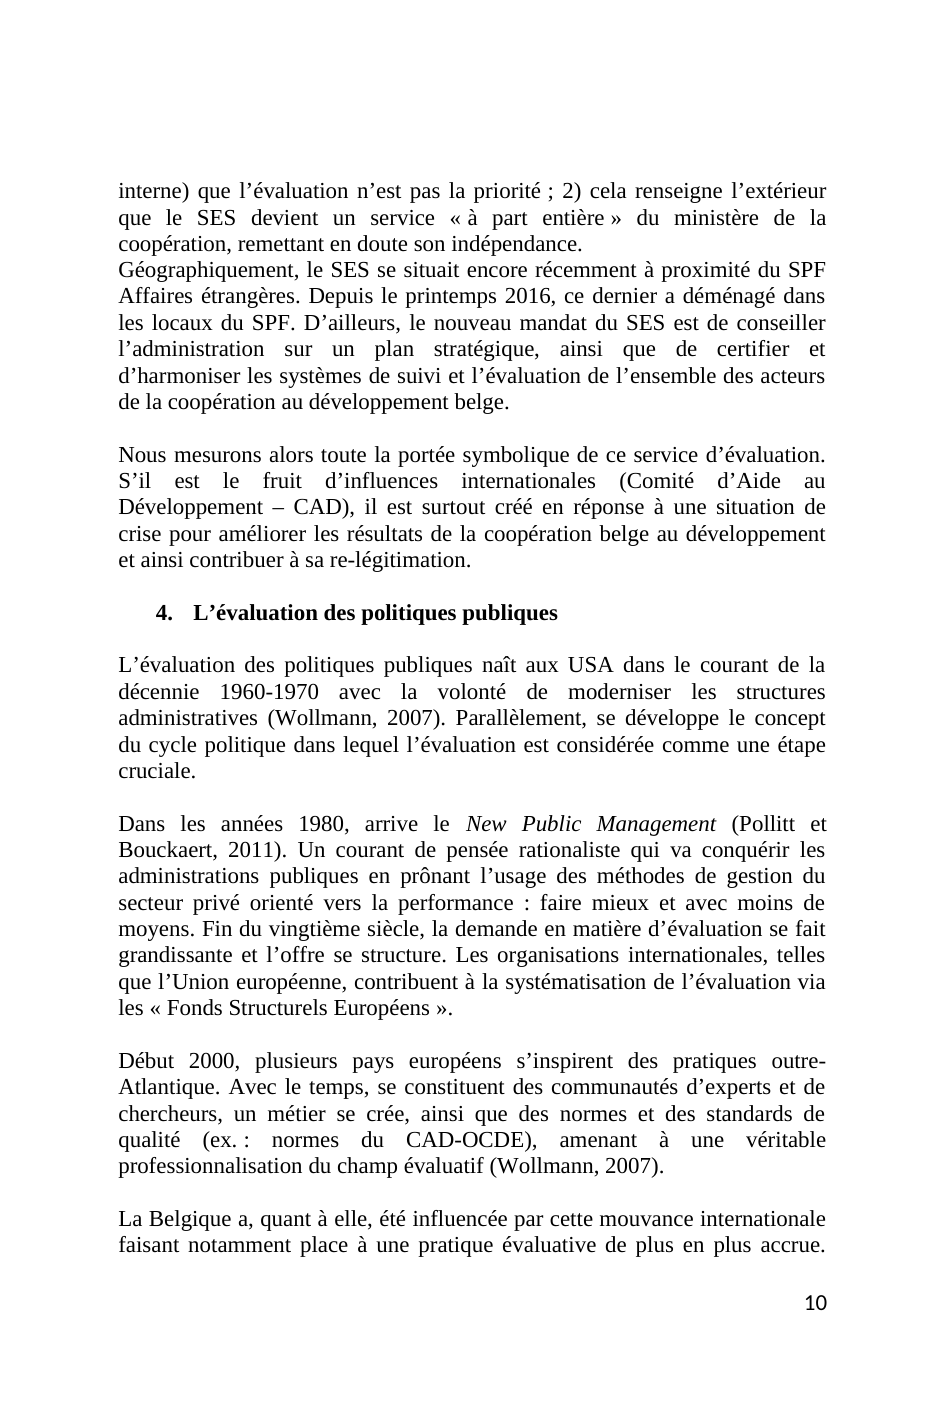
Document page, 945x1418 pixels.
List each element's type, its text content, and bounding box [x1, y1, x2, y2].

text Début 2000, plusieurs pays européens s’inspirent des pratiques outre-Atlantique. Avec le temps, se constituent des communautés d’experts et de chercheurs, un métier se crée, ainsi que des normes et des standards de qualité (ex. : normes du CAD-OCDE), amenant à une véritable professionnalisation du champ évaluatif (Wollmann, 2007). [118, 1047, 827, 1179]
text L’évaluation des politiques publiques naît aux USA dans le courant de la décennie 1960-1970 avec la volonté de moderniser les structures administratives (Wollmann, 2007). Parallèlement, se développe le concept du cycle politique dans lequel l’évaluation est considérée comme une étape cruciale. [118, 652, 827, 783]
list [118, 177, 827, 256]
text Nous mesurons alors toute la portée symbolique de ce service d’évaluation. S’il est le fruit d’influences internationales (Comité d’Aide au Développement – CAD), il est surtout créé en réponse à une situation de crise pour améliorer les résultats de la coopération belge au développement et ainsi contribuer à sa re-légitimation. [118, 441, 827, 572]
list Géographiquement, le SES se situait encore récemment à proximité du SPF Affaires étrangères. Depuis le printemps 2016, ce dernier a déménagé dans les locaux du SPF. D’ailleurs, le nouveau mandat du SES est de conseiller l’administration sur un plan stratégique, ainsi que de certifier et d’harmoniser les systèmes de suivi et l’évaluation de l’ensemble des acteurs de la coopération au développement belge. [118, 256, 827, 414]
text Dans les années 1980, arrive le New Public Management (Pollitt et Bouckaert, 2011). Un courant de pensée rationaliste qui va conquérir les administrations publiques en prônant l’usage des méthodes de gestion du secteur privé orienté vers la performance : faire mieux et avec moins de moyens. Fin du vingtième siècle, la demande en matière d’évaluation se fait grandissante et l’offre se structure. Les organisations internationales, telles que l’Union européenne, contribuent à la systématisation de l’évaluation via les « Fonds Structurels Européens ». [118, 810, 827, 1021]
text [118, 1205, 827, 1258]
list L’évaluation des politiques publiques [156, 599, 827, 625]
